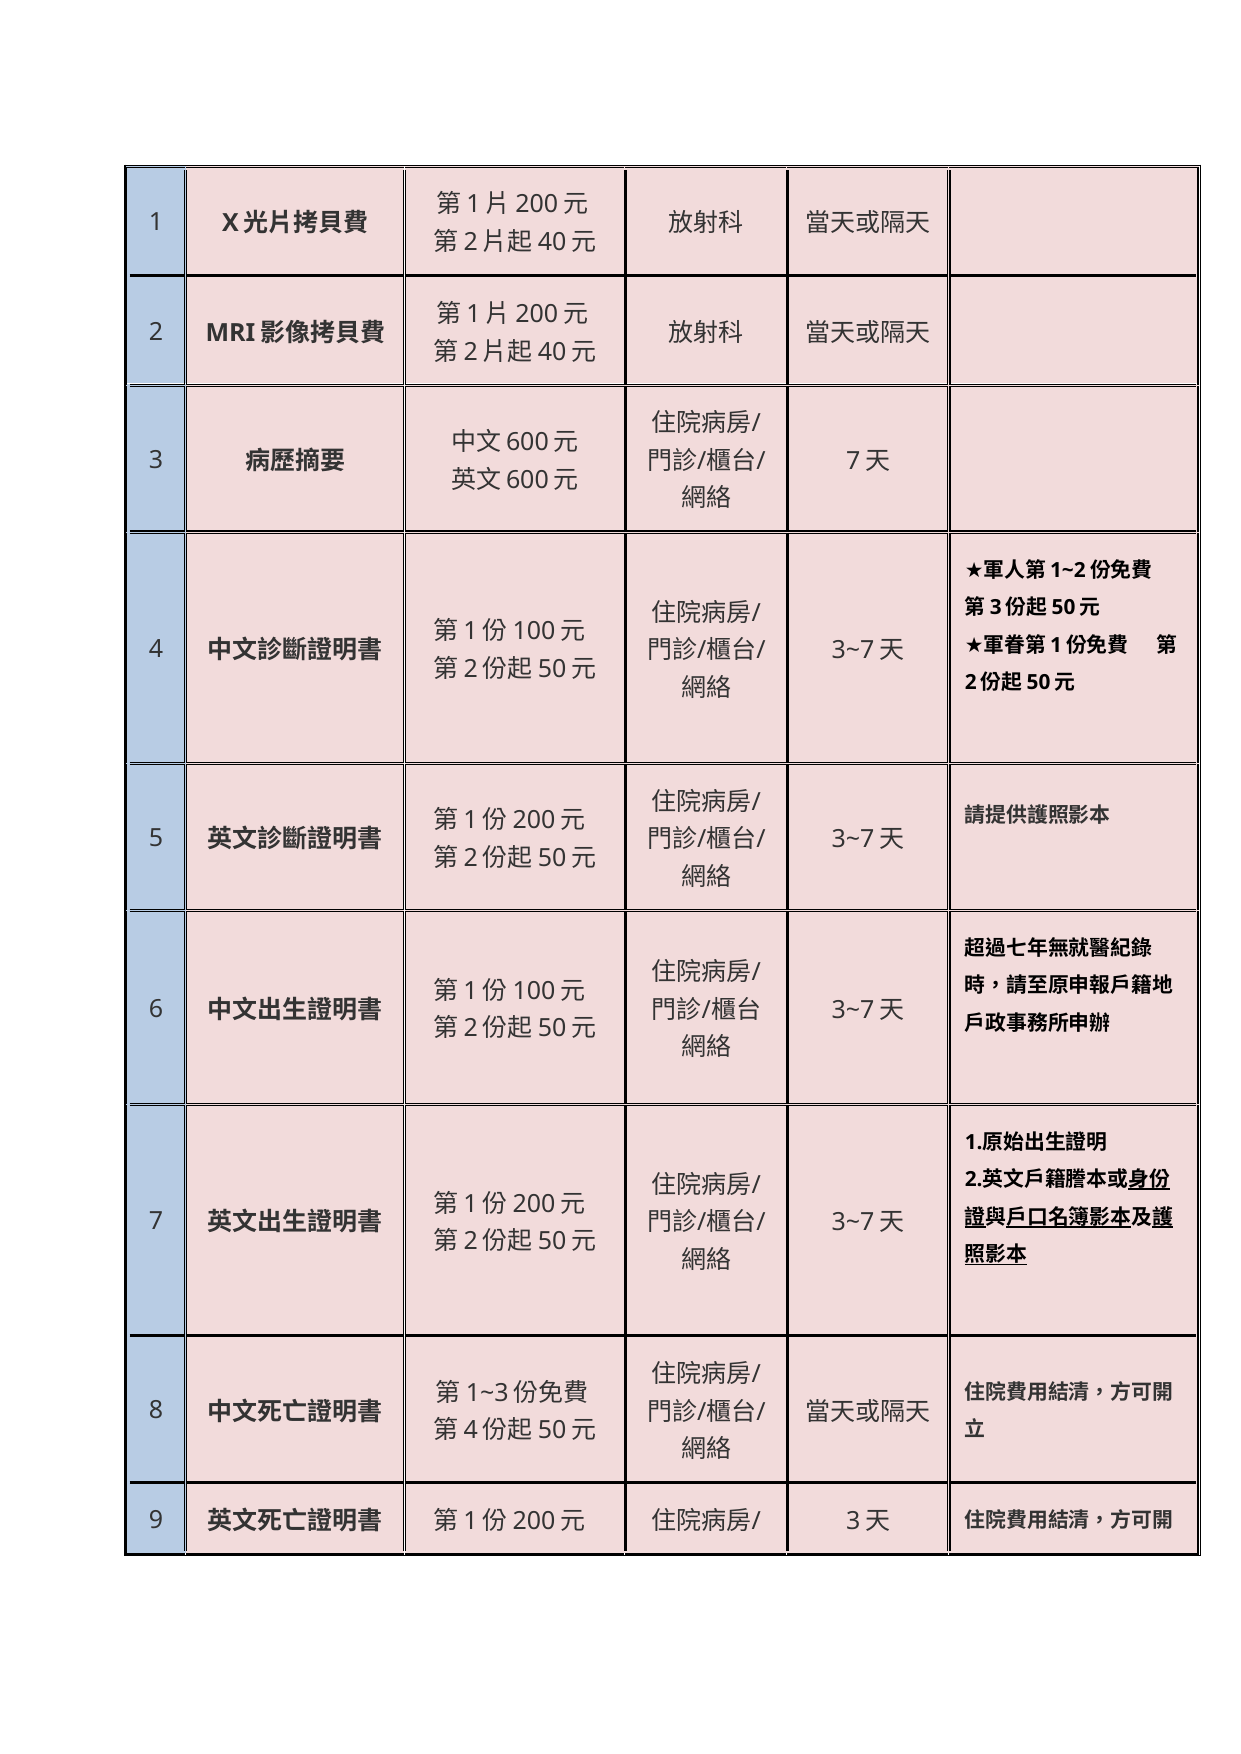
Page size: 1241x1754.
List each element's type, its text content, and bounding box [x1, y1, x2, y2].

table_cell 3~7天 [789, 1106, 947, 1334]
table_cell [951, 274, 1197, 383]
table_cell 中文出生證明書 [187, 912, 403, 1103]
table_cell 當天或隔天 [789, 277, 947, 383]
table_cell 英文出生證明書 [187, 1106, 403, 1334]
table_cell 請提供護照影本 [949, 762, 1199, 909]
table_cell 中文600元 英文600元 [406, 387, 624, 530]
table_cell ★軍人第1~2份免費 第3份起50元 ★軍眷第1份免費 第2份起50元 [951, 530, 1198, 762]
table_cell 中文死亡證明書 [187, 1337, 403, 1481]
table_cell 病歷摘要 [187, 387, 403, 530]
table_cell 7天 [789, 387, 947, 530]
table_cell 住院病房/ 門診/櫃台/網絡 [627, 1106, 786, 1334]
table_cell 6 [126, 909, 186, 1103]
table_cell 住院病房/ 門診/櫃台網絡 [627, 912, 786, 1103]
table_cell 8 [127, 1334, 184, 1481]
table_cell 1 [127, 168, 186, 274]
table_cell 英文診斷證明書 [187, 765, 403, 909]
table_cell 住院病房/ 門診/櫃台/網絡 [627, 765, 786, 909]
table_cell 5 [126, 762, 186, 909]
table_cell 第1片200元 第2片起40元 [406, 277, 624, 383]
table_cell 2 [127, 274, 184, 383]
table_cell 英文死亡證明書 [186, 1484, 404, 1553]
table_cell 3~7天 [789, 534, 947, 762]
table_cell 3~7天 [789, 912, 947, 1103]
table_cell 住院病房/ 門診/櫃台/網絡 [625, 1484, 787, 1553]
table_cell 第1份200元 第2份起50元 [405, 1484, 625, 1553]
table_cell 住院病房/ 門診/櫃台/網絡 [627, 534, 786, 762]
table_cell 9 [127, 1481, 186, 1553]
table_cell 3~7天 [789, 765, 947, 909]
table_cell 住院費用結清，方可開立 [951, 1334, 1197, 1481]
table_cell 1.原始出生證明 2.英文戶籍謄本或身份證與戶口名簿影本及護照影本 [949, 1103, 1199, 1334]
table_cell X光片拷貝費 [186, 168, 404, 274]
table_cell 第1份200元 第2份起50元 [406, 1106, 624, 1334]
table_cell MRI影像拷貝費 [187, 277, 403, 383]
table_cell 第1份100元 第2份起50元 [406, 534, 624, 762]
table_cell 當天或隔天 [787, 166, 949, 274]
table_cell 7 [126, 1103, 186, 1334]
table_cell 當天或隔天 [789, 1337, 947, 1481]
table_cell 第1片200元 第2片起40元 [405, 166, 625, 274]
table_cell 3 [127, 384, 184, 530]
table_cell 住院病房/ 門診/櫃台/網絡 [627, 387, 786, 530]
table_cell 放射科 [627, 277, 786, 383]
table_cell 4 [127, 530, 184, 762]
table_cell 住院病房/ 門診/櫃台/網絡 [627, 1337, 786, 1481]
table_cell [949, 168, 1197, 274]
table_cell 第1份200元 第2份起50元 [406, 765, 624, 909]
table_cell 超過七年無就醫紀錄時，請至原申報戶籍地戶政事務所申辦 [949, 909, 1199, 1103]
table_cell 住院費用結清，方可開立 [949, 1481, 1197, 1553]
table_cell 中文診斷證明書 [187, 534, 403, 762]
table_cell [951, 384, 1198, 530]
table_cell 3天 [787, 1481, 949, 1553]
table_cell 放射科 [625, 166, 787, 274]
table_cell 第1份100元 第2份起50元 [406, 912, 624, 1103]
table_cell 第1~3份免費 第4份起50元 [406, 1337, 624, 1481]
